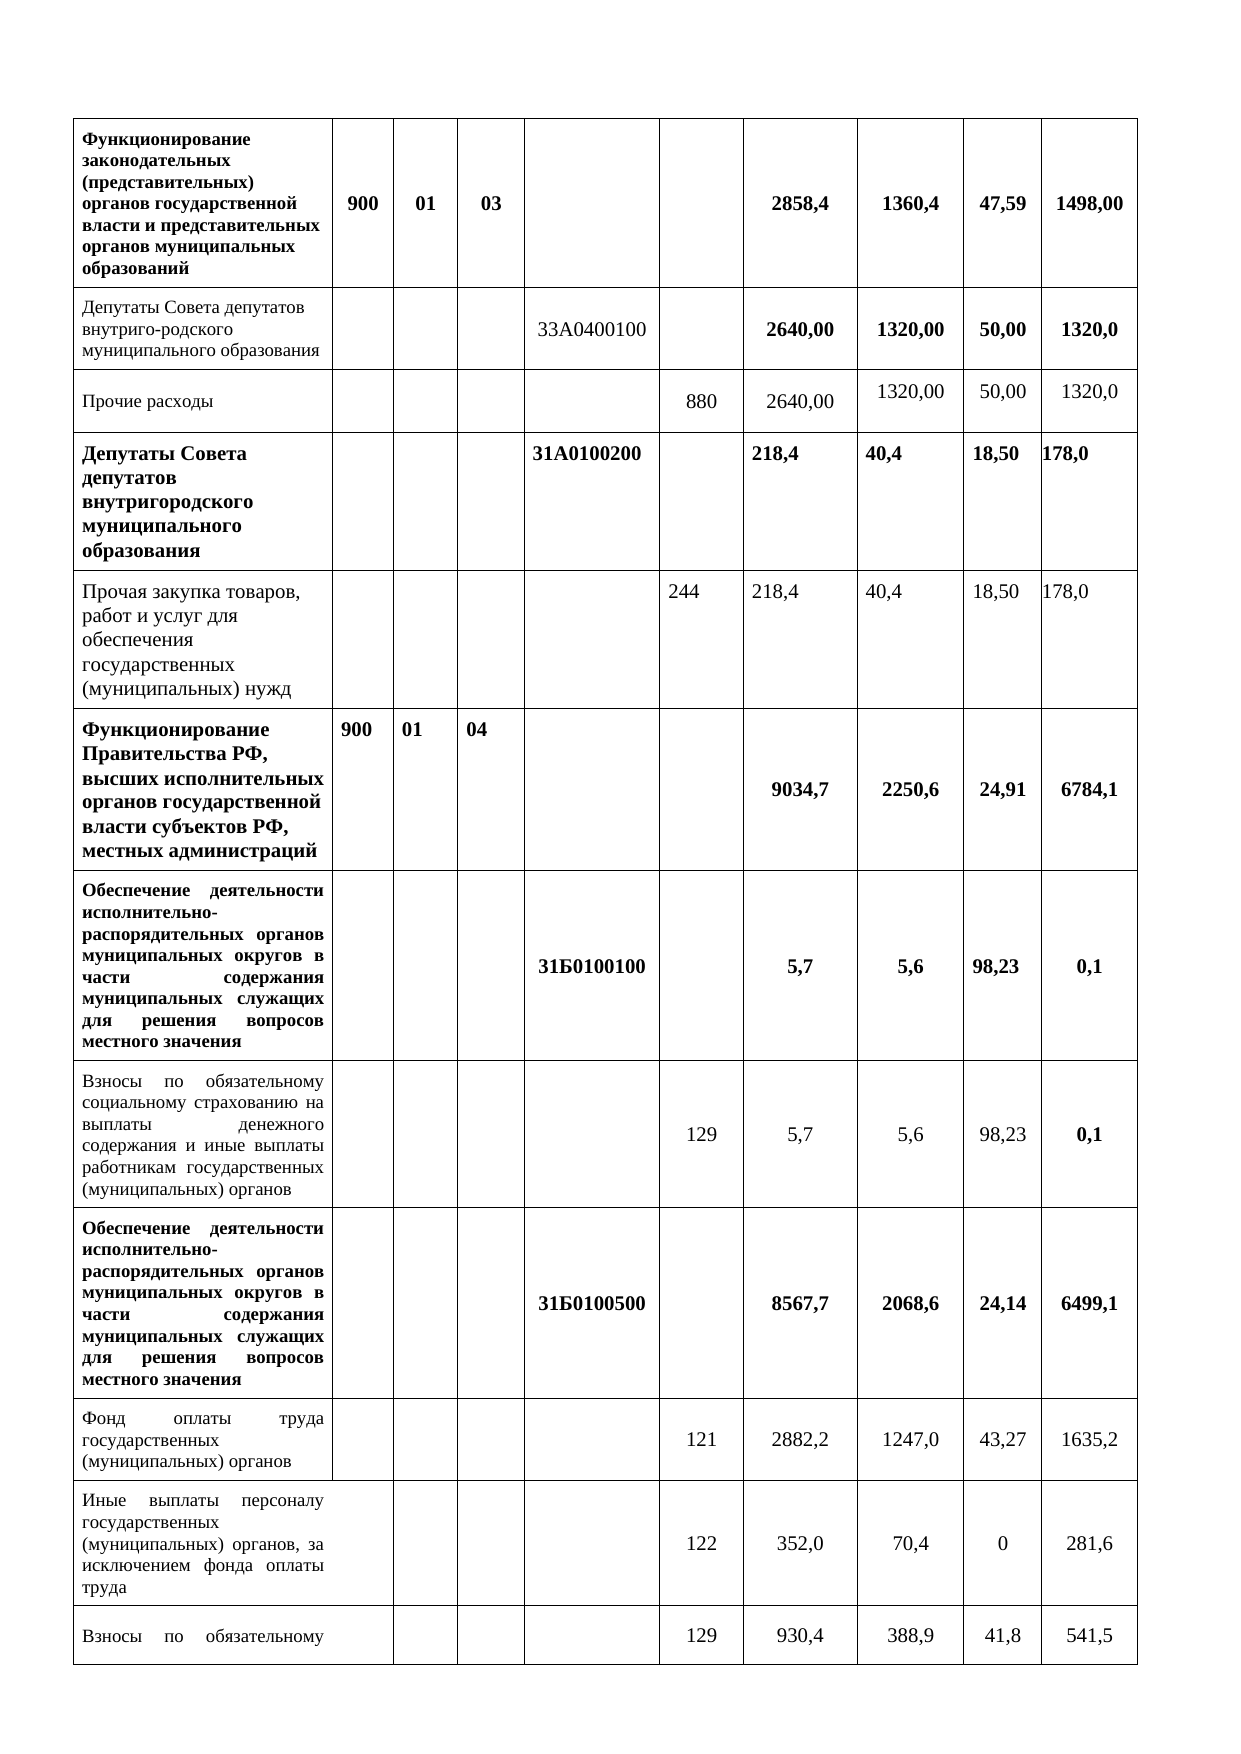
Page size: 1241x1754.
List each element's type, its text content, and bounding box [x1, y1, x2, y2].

table_cell 31Б0100100 [525, 871, 659, 1060]
table_cell [458, 571, 524, 708]
table_cell 43,27 [964, 1399, 1041, 1480]
table_cell [394, 571, 457, 708]
table_cell [333, 433, 393, 570]
table_cell [458, 370, 524, 432]
table_cell [660, 1208, 743, 1397]
table_cell 41,8 [964, 1606, 1041, 1664]
table_cell [394, 433, 457, 570]
table_cell 5,7 [744, 1061, 857, 1207]
table_cell 50,00 [964, 370, 1041, 432]
table_cell 98,23 [964, 1061, 1041, 1207]
table_cell 218,4 [744, 433, 857, 570]
table_cell 40,4 [858, 571, 963, 708]
table_cell Функционирование Правительства РФ, высших исполнительных органов государственной власти субъектов РФ, местных администраций [74, 709, 332, 870]
table_cell 352,0 [744, 1481, 857, 1605]
table_cell [394, 1481, 457, 1605]
table_cell [394, 1399, 457, 1480]
table_cell [333, 1061, 393, 1207]
table_cell 04 [458, 709, 524, 870]
table_cell 18,50 [964, 571, 1041, 708]
table_cell [660, 119, 743, 287]
table_cell 1247,0 [858, 1399, 963, 1480]
table_cell [525, 1061, 659, 1207]
table_cell 1498,00 [1042, 119, 1137, 287]
table_cell 9034,7 [744, 709, 857, 870]
table_cell [333, 1208, 393, 1397]
table_cell [458, 1061, 524, 1207]
table_cell 1635,2 [1042, 1399, 1137, 1480]
table_cell 18,50 [964, 433, 1041, 570]
table_cell 40,4 [858, 433, 963, 570]
table_cell [333, 571, 393, 708]
table_cell Прочая закупка товаров, работ и услуг для обеспечения государственных (муниципальных) нужд [74, 571, 332, 708]
table_cell 24,91 [964, 709, 1041, 870]
table_cell 8567,7 [744, 1208, 857, 1397]
table_cell 33А0400100 [525, 288, 659, 369]
table_cell 122 [660, 1481, 743, 1605]
table_cell 2640,00 [744, 288, 857, 369]
table_cell 2068,6 [858, 1208, 963, 1397]
table_cell 244 [660, 571, 743, 708]
table_cell [525, 1399, 659, 1480]
table_cell 178,0 [1042, 433, 1137, 570]
table_cell 50,00 [964, 288, 1041, 369]
table_cell 98,23 [964, 871, 1041, 1060]
table_cell [458, 1606, 524, 1664]
table_cell 31А0100200 [525, 433, 659, 570]
table_cell [394, 871, 457, 1060]
table_cell 5,6 [858, 1061, 963, 1207]
table_cell [458, 1399, 524, 1480]
table_cell 01 [394, 119, 457, 287]
table_cell 218,4 [744, 571, 857, 708]
table_cell Обеспечение деятельности исполнительно-распорядительных органов муниципальных округов в части содержания муниципальных служащих для решения вопросов местного значения [74, 871, 332, 1060]
table_cell [394, 1208, 457, 1397]
table_cell 900 [333, 119, 393, 287]
table_cell 5,7 [744, 871, 857, 1060]
table_cell 0,1 [1042, 1061, 1137, 1207]
table_cell 930,4 [744, 1606, 857, 1664]
table_cell [525, 571, 659, 708]
table_cell 281,6 [1042, 1481, 1137, 1605]
table_cell 541,5 [1042, 1606, 1137, 1664]
table_cell 47,59 [964, 119, 1041, 287]
table_cell 129 [660, 1606, 743, 1664]
table_cell Взносы по обязательному социальному страхованию на выплаты денежного содержания и иные выплаты работникам государственных (муниципальных) органов [74, 1061, 332, 1207]
table_cell Функционирование законодательных (представительных) органов государственной власти и представительных органов муниципальных образований [74, 119, 332, 287]
table_cell [458, 1481, 524, 1605]
table_cell Обеспечение деятельности исполнительно-распорядительных органов муниципальных округов в части содержания муниципальных служащих для решения вопросов местного значения [74, 1208, 332, 1397]
table_cell [525, 709, 659, 870]
table_cell 900 [333, 709, 393, 870]
table_cell [333, 1399, 393, 1480]
table_cell 1320,0 [1042, 288, 1137, 369]
table_cell [525, 1481, 659, 1605]
table_cell [394, 1606, 457, 1664]
table_cell 1320,00 [858, 370, 963, 432]
table_cell [458, 1208, 524, 1397]
table_cell 03 [458, 119, 524, 287]
table_cell 5,6 [858, 871, 963, 1060]
table_cell [660, 288, 743, 369]
table_cell 0 [964, 1481, 1041, 1605]
table_cell 1320,00 [858, 288, 963, 369]
table_cell 2250,6 [858, 709, 963, 870]
table_cell 388,9 [858, 1606, 963, 1664]
table_cell 31Б0100500 [525, 1208, 659, 1397]
table_cell Депутаты Совета депутатов внутриго-родского муниципального образования [74, 288, 332, 369]
table_cell 2858,4 [744, 119, 857, 287]
table_cell [333, 370, 393, 432]
table_cell 1320,0 [1042, 370, 1137, 432]
table_cell 70,4 [858, 1481, 963, 1605]
table_cell [333, 871, 393, 1060]
table_cell 121 [660, 1399, 743, 1480]
table_cell [525, 1606, 659, 1664]
table_cell [660, 433, 743, 570]
table_cell 6499,1 [1042, 1208, 1137, 1397]
table_cell 1360,4 [858, 119, 963, 287]
table_cell 6784,1 [1042, 709, 1137, 870]
table_cell [525, 119, 659, 287]
table_cell [458, 871, 524, 1060]
table_cell 880 [660, 370, 743, 432]
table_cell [74, 1606, 332, 1664]
table_cell Депутаты Совета депутатов внутригородского муниципального образования [74, 433, 332, 570]
table_cell [394, 1061, 457, 1207]
table_cell [394, 288, 457, 369]
table_cell 178,0 [1042, 571, 1137, 708]
table_cell [458, 288, 524, 369]
table_cell [394, 370, 457, 432]
table_cell 24,14 [964, 1208, 1041, 1397]
table_cell [333, 1481, 393, 1605]
table_cell [525, 370, 659, 432]
table_cell [333, 1606, 393, 1664]
table_cell [458, 433, 524, 570]
table_cell 2640,00 [744, 370, 857, 432]
table_cell Фонд оплаты труда государственных (муниципальных) органов [74, 1399, 332, 1480]
table_cell 01 [394, 709, 457, 870]
table_cell 0,1 [1042, 871, 1137, 1060]
table_cell Иные выплаты персоналу государственных (муниципальных) органов, за исключением фонда оплаты труда [74, 1481, 332, 1605]
table_cell [660, 871, 743, 1060]
table_cell 129 [660, 1061, 743, 1207]
table_cell 2882,2 [744, 1399, 857, 1480]
table_cell [333, 288, 393, 369]
table_cell Прочие расходы [74, 370, 332, 432]
table_cell [660, 709, 743, 870]
